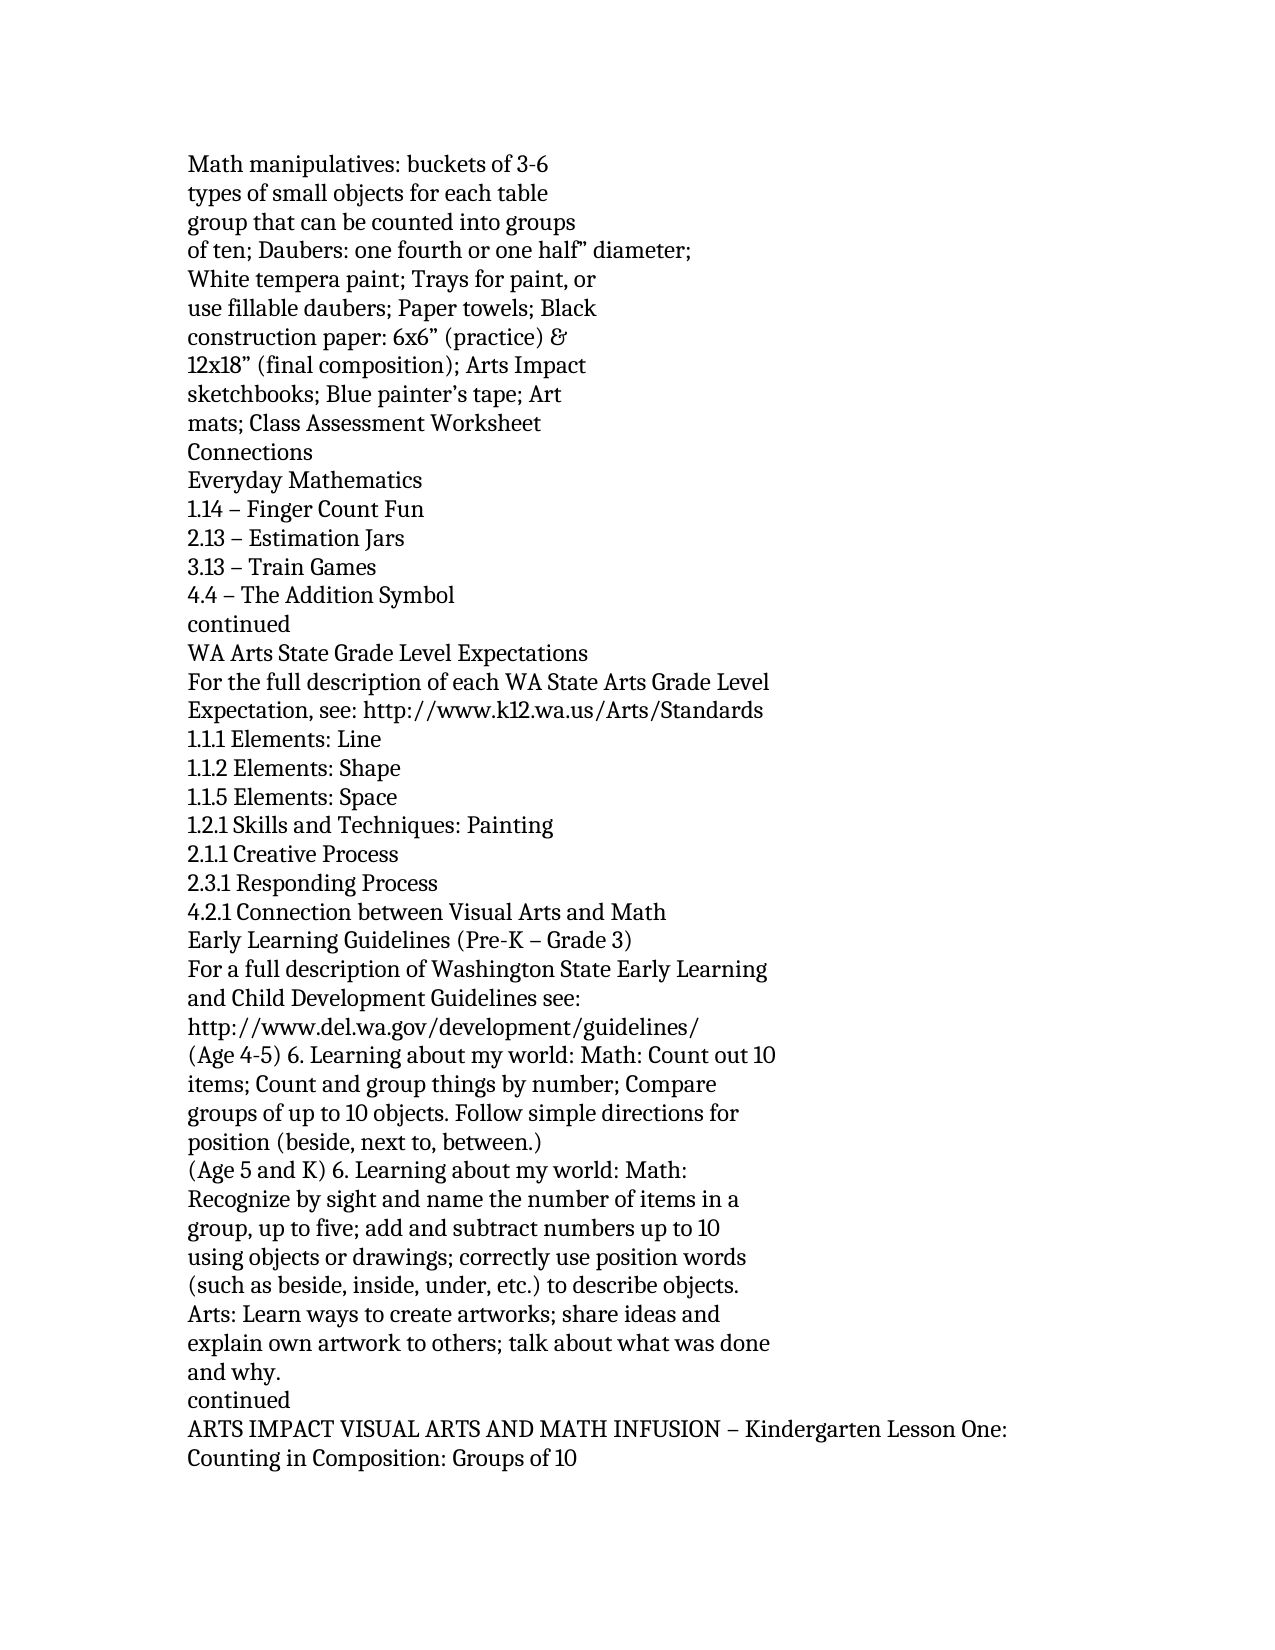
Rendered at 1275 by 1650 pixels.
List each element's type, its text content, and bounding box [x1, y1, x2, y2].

text 1.2.1 Skills and Techniques: Painting [187, 811, 1087, 840]
text Arts: Learn ways to create artworks; share ideas and [187, 1300, 1087, 1329]
text items; Count and group things by number; Compare [187, 1070, 1087, 1099]
text 1.1.1 Elements: Line [187, 725, 1087, 754]
text (Age 5 and K) 6. Learning about my world: Math: [187, 1156, 1087, 1185]
text group, up to five; add and subtract numbers up to 10 [187, 1214, 1087, 1242]
text For a full description of Washington State Early Learning [187, 955, 1087, 984]
text White tempera paint; Trays for paint, or [187, 265, 1087, 294]
text Everyday Mathematics [187, 466, 1087, 495]
text Recognize by sight and name the number of items in a [187, 1185, 1087, 1214]
text and why. [187, 1357, 1087, 1386]
text sketchbooks; Blue painter’s tape; Art [187, 380, 1087, 409]
text http://www.del.wa.gov/development/guidelines/ [187, 1012, 1087, 1041]
text position (beside, next to, between.) [187, 1127, 1087, 1156]
text of ten; Daubers: one fourth or one half” diameter; [187, 236, 1087, 265]
text 1.1.2 Elements: Shape [187, 754, 1087, 782]
text using objects or drawings; correctly use position words [187, 1242, 1087, 1271]
text explain own artwork to others; talk about what was done [187, 1329, 1087, 1357]
text construction paper: 6x6” (practice) & [187, 322, 1087, 351]
text continued [187, 1386, 1087, 1415]
text 2.13 – Estimation Jars [187, 524, 1087, 552]
text groups of up to 10 objects. Follow simple directions for [187, 1099, 1087, 1127]
text 4.2.1 Connection between Visual Arts and Math [187, 897, 1087, 926]
text and Child Development Guidelines see: [187, 984, 1087, 1012]
text use fillable daubers; Paper towels; Black [187, 294, 1087, 322]
text 2.3.1 Responding Process [187, 869, 1087, 897]
text 2.1.1 Creative Process [187, 840, 1087, 869]
text 4.4 – The Addition Symbol [187, 581, 1087, 610]
text Connections [187, 437, 1087, 466]
text For the full description of each WA State Arts Grade Level [187, 667, 1087, 696]
text Expectation, see: http://www.k12.wa.us/Arts/Standards [187, 696, 1087, 725]
text WA Arts State Grade Level Expectations [187, 639, 1087, 667]
text (Age 4-5) 6. Learning about my world: Math: Count out 10 [187, 1041, 1087, 1070]
text mats; Class Assessment Worksheet [187, 409, 1087, 437]
text 3.13 – Train Games [187, 552, 1087, 581]
text types of small objects for each table [187, 179, 1087, 207]
text Early Learning Guidelines (Pre-K – Grade 3) [187, 926, 1087, 955]
text group that can be counted into groups [187, 207, 1087, 236]
text continued [187, 610, 1087, 639]
text 12x18” (final composition); Arts Impact [187, 351, 1087, 380]
text 1.14 – Finger Count Fun [187, 495, 1087, 524]
text (such as beside, inside, under, etc.) to describe objects. [187, 1271, 1087, 1300]
text 1.1.5 Elements: Space [187, 782, 1087, 811]
text Math manipulatives: buckets of 3-6 [187, 150, 1087, 179]
text ARTS IMPACT VISUAL ARTS AND MATH INFUSION – Kindergarten Lesson One: Counting in Composition: Groups of 10 [187, 1415, 1087, 1472]
